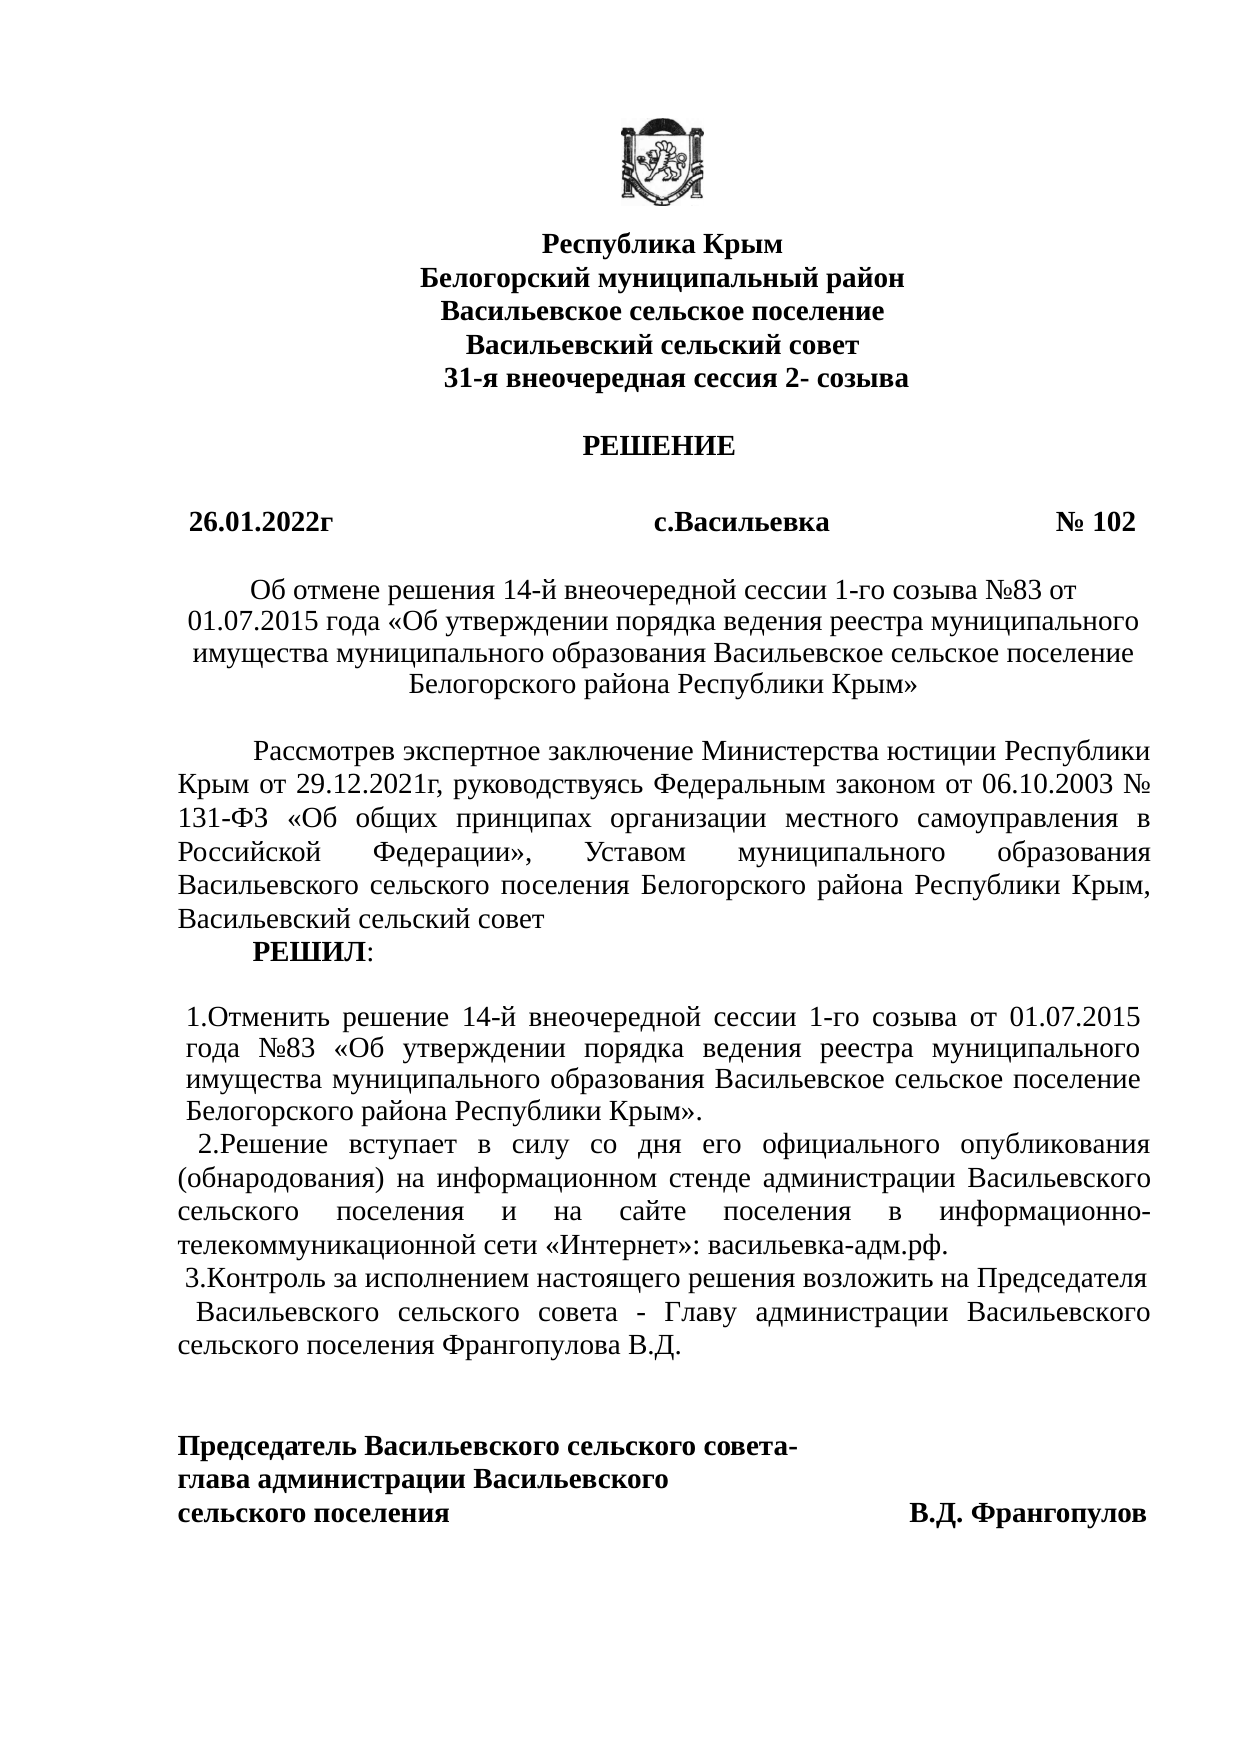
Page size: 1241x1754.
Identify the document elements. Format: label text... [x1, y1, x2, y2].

table_header Республика Крым Белогорский муниципальный район Васильевское сельское поселение Васильевский сельский совет 31-я внеочередная сессия 2- созыва [177, 118, 1152, 428]
text Председатель Васильевского сельского совета- [177, 1428, 1152, 1462]
text Рассмотрев экспертное заключение Министерства юстиции Республики Крым от 29.12.2021г, руководствуясь Федеральным законом от 06.10.2003 № 131-ФЗ «Об общих принципах организации местного самоуправления в Российской Федерации», Уставом муниципального образования Васильевского сельского поселения Белогорского района Республики Крым, Васильевский сельский совет [177, 733, 1152, 934]
text 2.Решение вступает в силу со дня его официального опубликования (обнародования) на информационном стенде администрации Васильевского сельского поселения и на сайте поселения в информационно-телекоммуникационной сети «Интернет»: васильевка-адм.рф. [177, 1126, 1152, 1260]
text 3.Контроль за исполнением настоящего решения возложить на Председателя [177, 1260, 1152, 1294]
picture [621, 118, 704, 206]
text 1.Отменить решение 14-й внеочередной сессии 1-го созыва от 01.07.2015 года №83 «Об утверждении порядка ведения реестра муниципального имущества муниципального образования Васильевское сельское поселение Белогорского района Республики Крым». [186, 1001, 1141, 1126]
text Об отмене решения 14-й внеочередной сессии 1-го созыва №83 от 01.07.2015 года «Об утверждении порядка ведения реестра муниципального имущества муниципального образования Васильевское сельское поселение Белогорского района Республики Крым» [186, 574, 1141, 699]
text глава администрации Васильевского [177, 1462, 1152, 1495]
text Васильевского сельского совета - Главу администрации Васильевского сельского поселения Франгопулова В.Д. [177, 1294, 1152, 1361]
table_cell 26.01.2022г с.Васильевка № 102 [177, 465, 1152, 541]
text РЕШИЛ: [177, 934, 1152, 968]
table_cell РЕШЕНИЕ [177, 428, 1152, 465]
text сельского поселения В.Д. Франгопулов [177, 1495, 1152, 1529]
